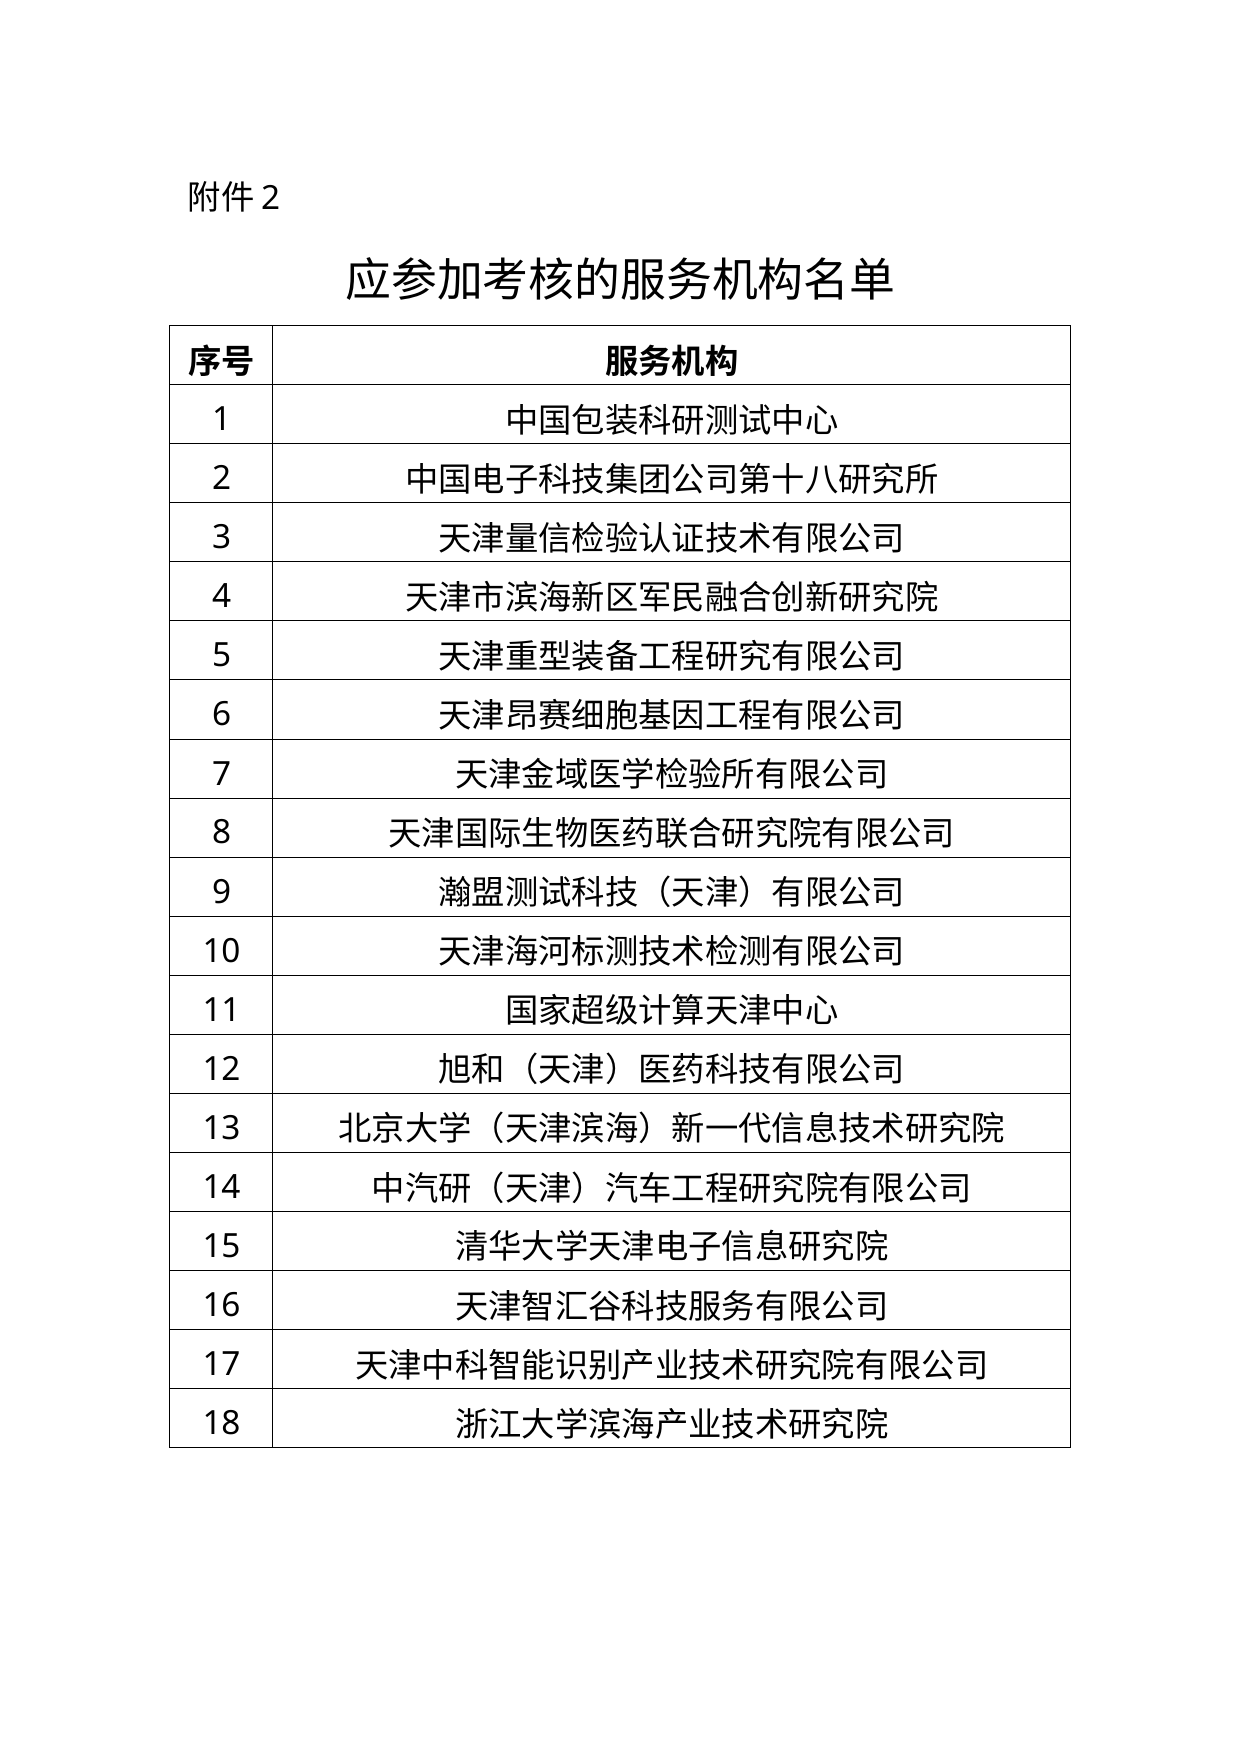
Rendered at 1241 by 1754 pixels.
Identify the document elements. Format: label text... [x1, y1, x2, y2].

table_cell 8 [170, 799, 272, 857]
table_cell 天津昂赛细胞基因工程有限公司 [273, 680, 1070, 738]
table_cell 6 [170, 680, 272, 738]
table_cell 5 [170, 621, 272, 679]
table_cell 7 [170, 740, 272, 797]
table_cell 9 [170, 858, 272, 916]
table_header 服务机构 [273, 326, 1070, 384]
table_header 序号 [170, 326, 272, 384]
table_cell 天津市滨海新区军民融合创新研究院 [273, 562, 1070, 620]
text 应参加考核的服务机构名单 [187, 227, 1053, 325]
table_cell 天津中科智能识别产业技术研究院有限公司 [273, 1330, 1070, 1388]
table_cell 清华大学天津电子信息研究院 [273, 1212, 1070, 1270]
table_cell 17 [170, 1330, 272, 1388]
table_cell 13 [170, 1094, 272, 1152]
table_cell 2 [170, 444, 272, 502]
table_cell 天津海河标测技术检测有限公司 [273, 917, 1070, 975]
table_cell 10 [170, 917, 272, 975]
table_cell 4 [170, 562, 272, 620]
table_cell 中国包装科研测试中心 [273, 385, 1070, 443]
table_cell 北京大学（天津滨海）新一代信息技术研究院 [273, 1094, 1070, 1152]
table_cell 15 [170, 1212, 272, 1270]
table_cell 天津智汇谷科技服务有限公司 [273, 1271, 1070, 1329]
table_cell 旭和（天津）医药科技有限公司 [273, 1035, 1070, 1093]
table_cell 中国电子科技集团公司第十八研究所 [273, 444, 1070, 502]
table_cell 天津量信检验认证技术有限公司 [273, 503, 1070, 561]
table_cell 14 [170, 1153, 272, 1211]
table_cell 天津金域医学检验所有限公司 [273, 740, 1070, 797]
text 附件2 [187, 162, 1053, 227]
table_cell 瀚盟测试科技（天津）有限公司 [273, 858, 1070, 916]
table_cell 1 [170, 385, 272, 443]
table_cell 天津重型装备工程研究有限公司 [273, 621, 1070, 679]
table_cell 16 [170, 1271, 272, 1329]
table_cell 11 [170, 976, 272, 1034]
table_cell 18 [170, 1389, 272, 1447]
table_cell 中汽研（天津）汽车工程研究院有限公司 [273, 1153, 1070, 1211]
table_cell 浙江大学滨海产业技术研究院 [273, 1389, 1070, 1447]
table_cell 3 [170, 503, 272, 561]
table_cell 国家超级计算天津中心 [273, 976, 1070, 1034]
table_cell 天津国际生物医药联合研究院有限公司 [273, 799, 1070, 857]
table_cell 12 [170, 1035, 272, 1093]
